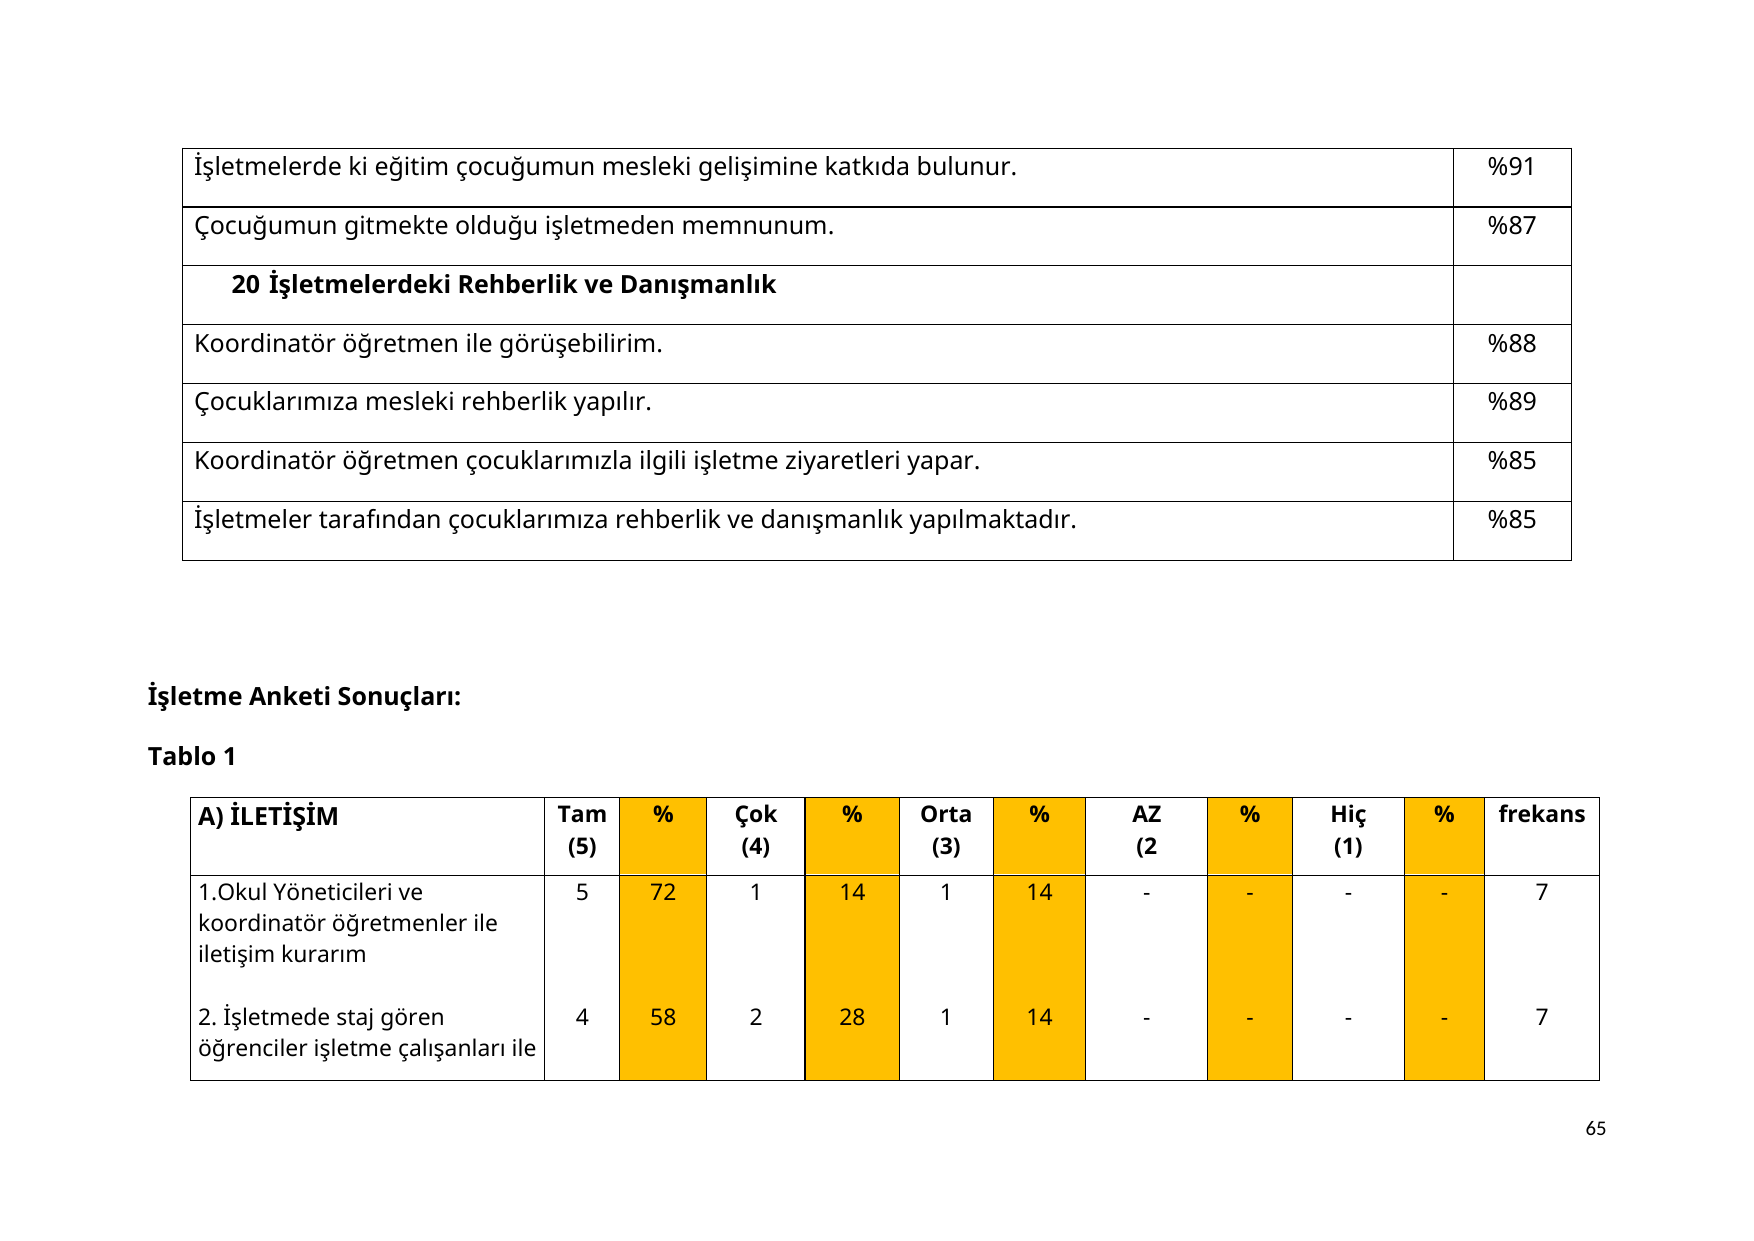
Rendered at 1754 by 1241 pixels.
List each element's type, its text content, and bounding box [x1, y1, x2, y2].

table_cell %91 [1454, 149, 1571, 206]
table_cell %89 [1454, 384, 1571, 442]
table_header Hiç (1) [1293, 798, 1404, 874]
table_cell 72 58 [620, 876, 706, 1080]
text İşletme Anketi Sonuçları: [148, 679, 1606, 713]
table_cell Çocuğumun gitmekte olduğu işletmeden memnunum. [183, 208, 1453, 265]
table_cell İşletmelerdeki Rehberlik ve Danışmanlık [183, 266, 1453, 324]
table_cell 1 2 [707, 876, 804, 1080]
table_header % [994, 798, 1085, 874]
table_cell %88 [1454, 325, 1571, 383]
table_header % [806, 798, 899, 874]
text Tablo 1 [148, 738, 1606, 772]
table_header Çok (4) [707, 798, 804, 874]
table_header AZ (2 [1086, 798, 1207, 874]
table_cell - - [1208, 876, 1292, 1080]
table_cell - - [1293, 876, 1404, 1080]
table_header frekans [1485, 798, 1599, 874]
table_cell 7 7 [1485, 876, 1599, 1080]
table_cell %87 [1454, 208, 1571, 265]
table_cell 14 28 [806, 876, 899, 1080]
table_cell 1 1 [900, 876, 993, 1080]
table_header A) İLETİŞİM [191, 798, 544, 874]
table_header Tam (5) [545, 798, 619, 874]
table_cell - - [1405, 876, 1484, 1080]
table_cell Koordinatör öğretmen ile görüşebilirim. [183, 325, 1453, 383]
table_cell %85 [1454, 443, 1571, 501]
table_cell %85 [1454, 502, 1571, 559]
table_cell İşletmelerde ki eğitim çocuğumun mesleki gelişimine katkıda bulunur. [183, 149, 1453, 206]
table_cell İşletmeler tarafından çocuklarımıza rehberlik ve danışmanlık yapılmaktadır. [183, 502, 1453, 559]
table_header Orta (3) [900, 798, 993, 874]
table_cell Çocuklarımıza mesleki rehberlik yapılır. [183, 384, 1453, 442]
table_header % [620, 798, 706, 874]
table_cell - - [1086, 876, 1207, 1080]
table_header % [1208, 798, 1292, 874]
table_cell [1454, 266, 1571, 324]
table_cell 5 4 [545, 876, 619, 1080]
table_header % [1405, 798, 1484, 874]
table_cell Koordinatör öğretmen çocuklarımızla ilgili işletme ziyaretleri yapar. [183, 443, 1453, 501]
table_cell 14 14 [994, 876, 1085, 1080]
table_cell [191, 876, 544, 1080]
